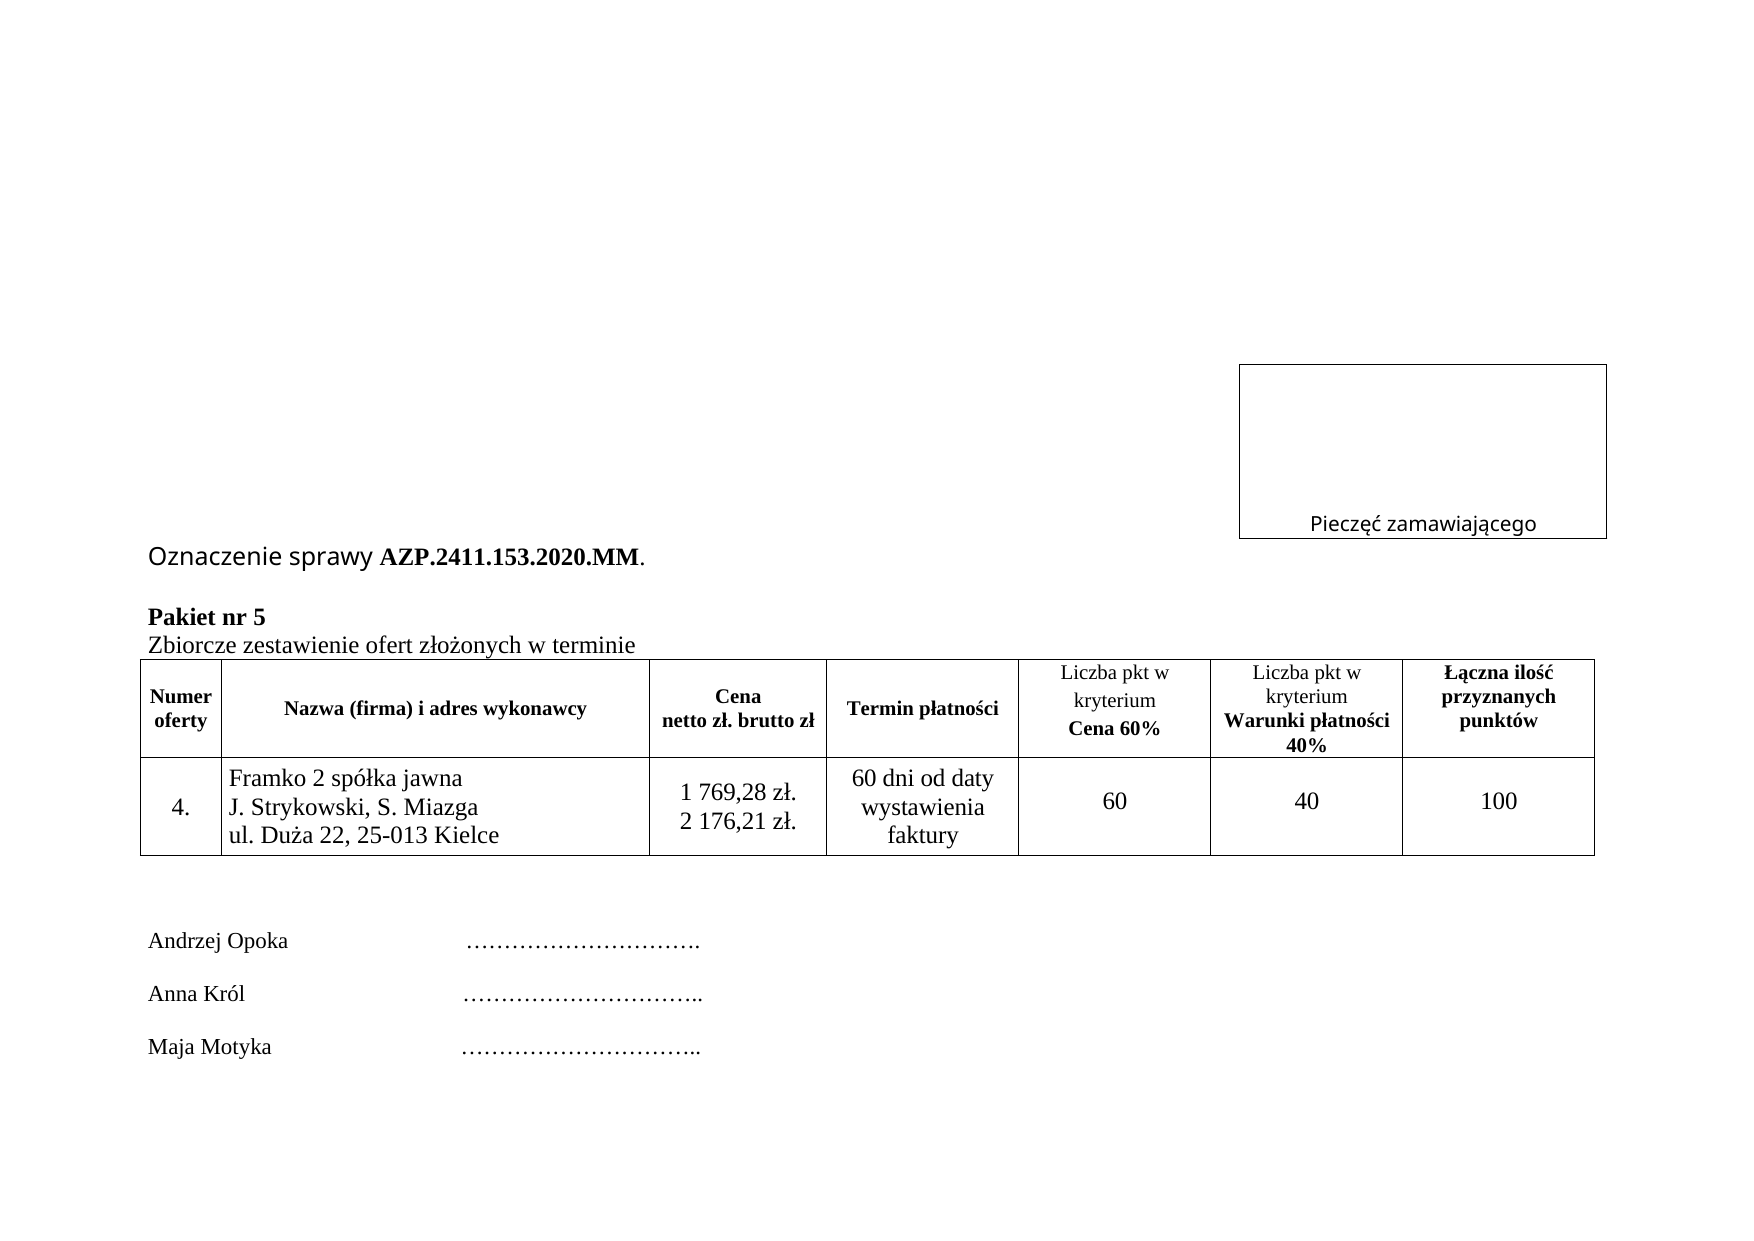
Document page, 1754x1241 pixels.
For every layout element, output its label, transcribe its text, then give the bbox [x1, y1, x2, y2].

table_cell 60 [1019, 758, 1210, 855]
table_cell 60 dni od daty wystawienia faktury [827, 758, 1018, 855]
text Maja Motyka ………………………….. [148, 1033, 1606, 1059]
text Anna Król ………………………….. [148, 980, 1606, 1006]
table_header Termin płatności [827, 660, 1018, 757]
table_header Numer oferty [141, 660, 221, 757]
table_cell 100 [1403, 758, 1594, 855]
table_cell Framko 2 spółka jawna J. Strykowski, S. Miazga ul. Duża 22, 25-013 Kielce [222, 758, 649, 855]
text Pieczęć zamawiającego [1240, 506, 1606, 538]
table_header Łączna ilość przyznanych punktów [1403, 660, 1594, 757]
text Andrzej Opoka …………………………. [148, 927, 1606, 954]
table_header Nazwa (firma) i adres wykonawcy [222, 660, 649, 757]
text Oznaczenie sprawy AZP.2411.153.2020.MM. [148, 539, 1606, 573]
table_header Liczba pkt w kryterium Warunki płatności 40% [1211, 660, 1402, 757]
table_cell 40 [1211, 758, 1402, 855]
table_header Liczba pkt w kryterium Cena 60% [1019, 660, 1210, 757]
text Zbiorcze zestawienie ofert złożonych w terminie [148, 631, 1606, 659]
table_header Cena netto zł. brutto zł [650, 660, 826, 757]
text Pakiet nr 5 [148, 602, 1606, 631]
table_cell 1 769,28 zł. 2 176,21 zł. [650, 758, 826, 855]
table_cell 4. [141, 758, 221, 855]
